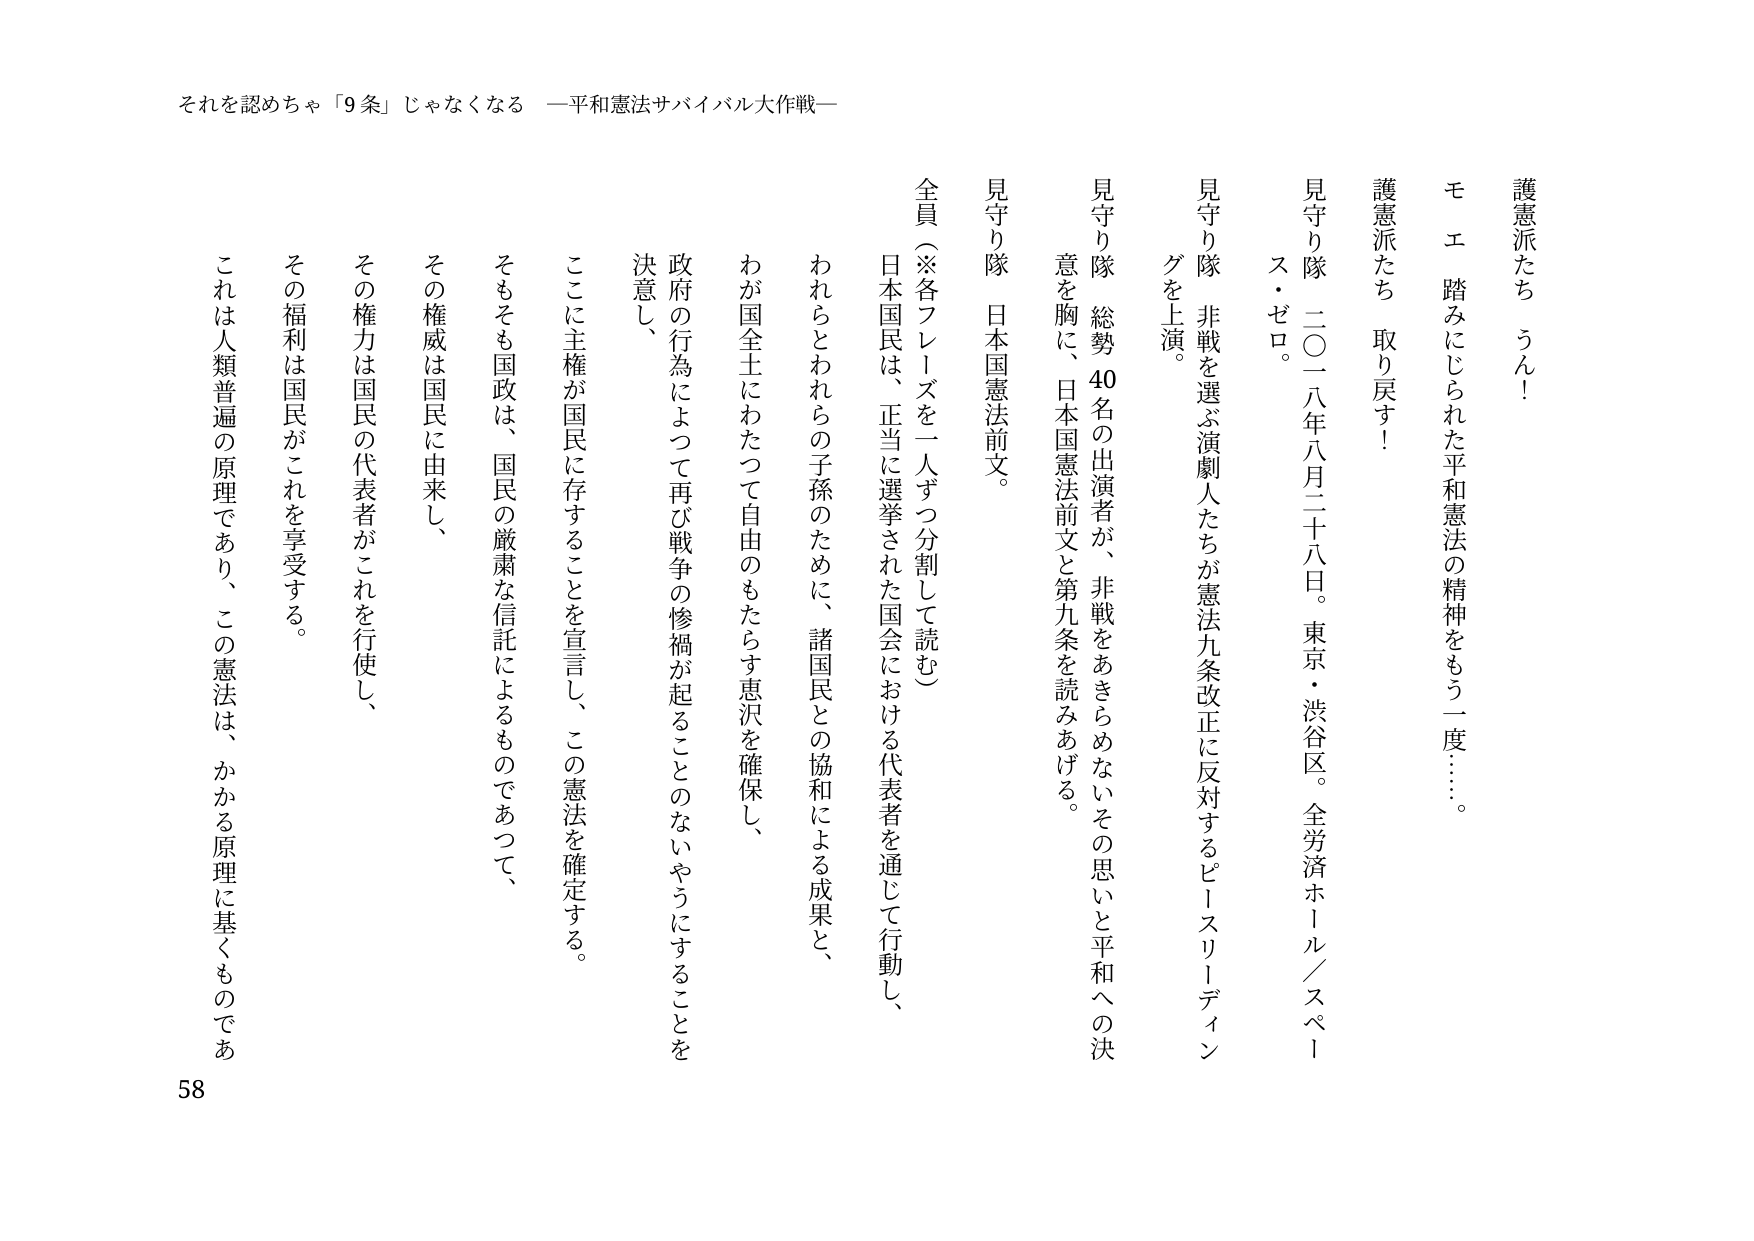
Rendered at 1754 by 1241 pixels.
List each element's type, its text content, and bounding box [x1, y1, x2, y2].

text 護憲派たち うん！ [1507, 177, 1543, 1063]
text モ エ 踏みにじられた平和憲法の精神をもう一度……。 [1437, 177, 1473, 1063]
text 見守り隊 二〇一八年八月二十八日。東京・渋谷区。全労済ホール／スペース・ゼロ。 [1261, 177, 1333, 1063]
text 見守り隊 非戦を選ぶ演劇人たちが憲法九条改正に反対するピースリーディングを上演。 [1155, 177, 1227, 1063]
text 見守り隊 日本国憲法前文。 [979, 177, 1015, 1063]
text 見守り隊 総勢40名の出演者が、非戦をあきらめないその思いと平和への決意を胸に、日本国憲法前文と第九条を読みあげる。 [1049, 177, 1121, 1063]
text 護憲派たち 取り戻す！ [1367, 177, 1403, 1063]
